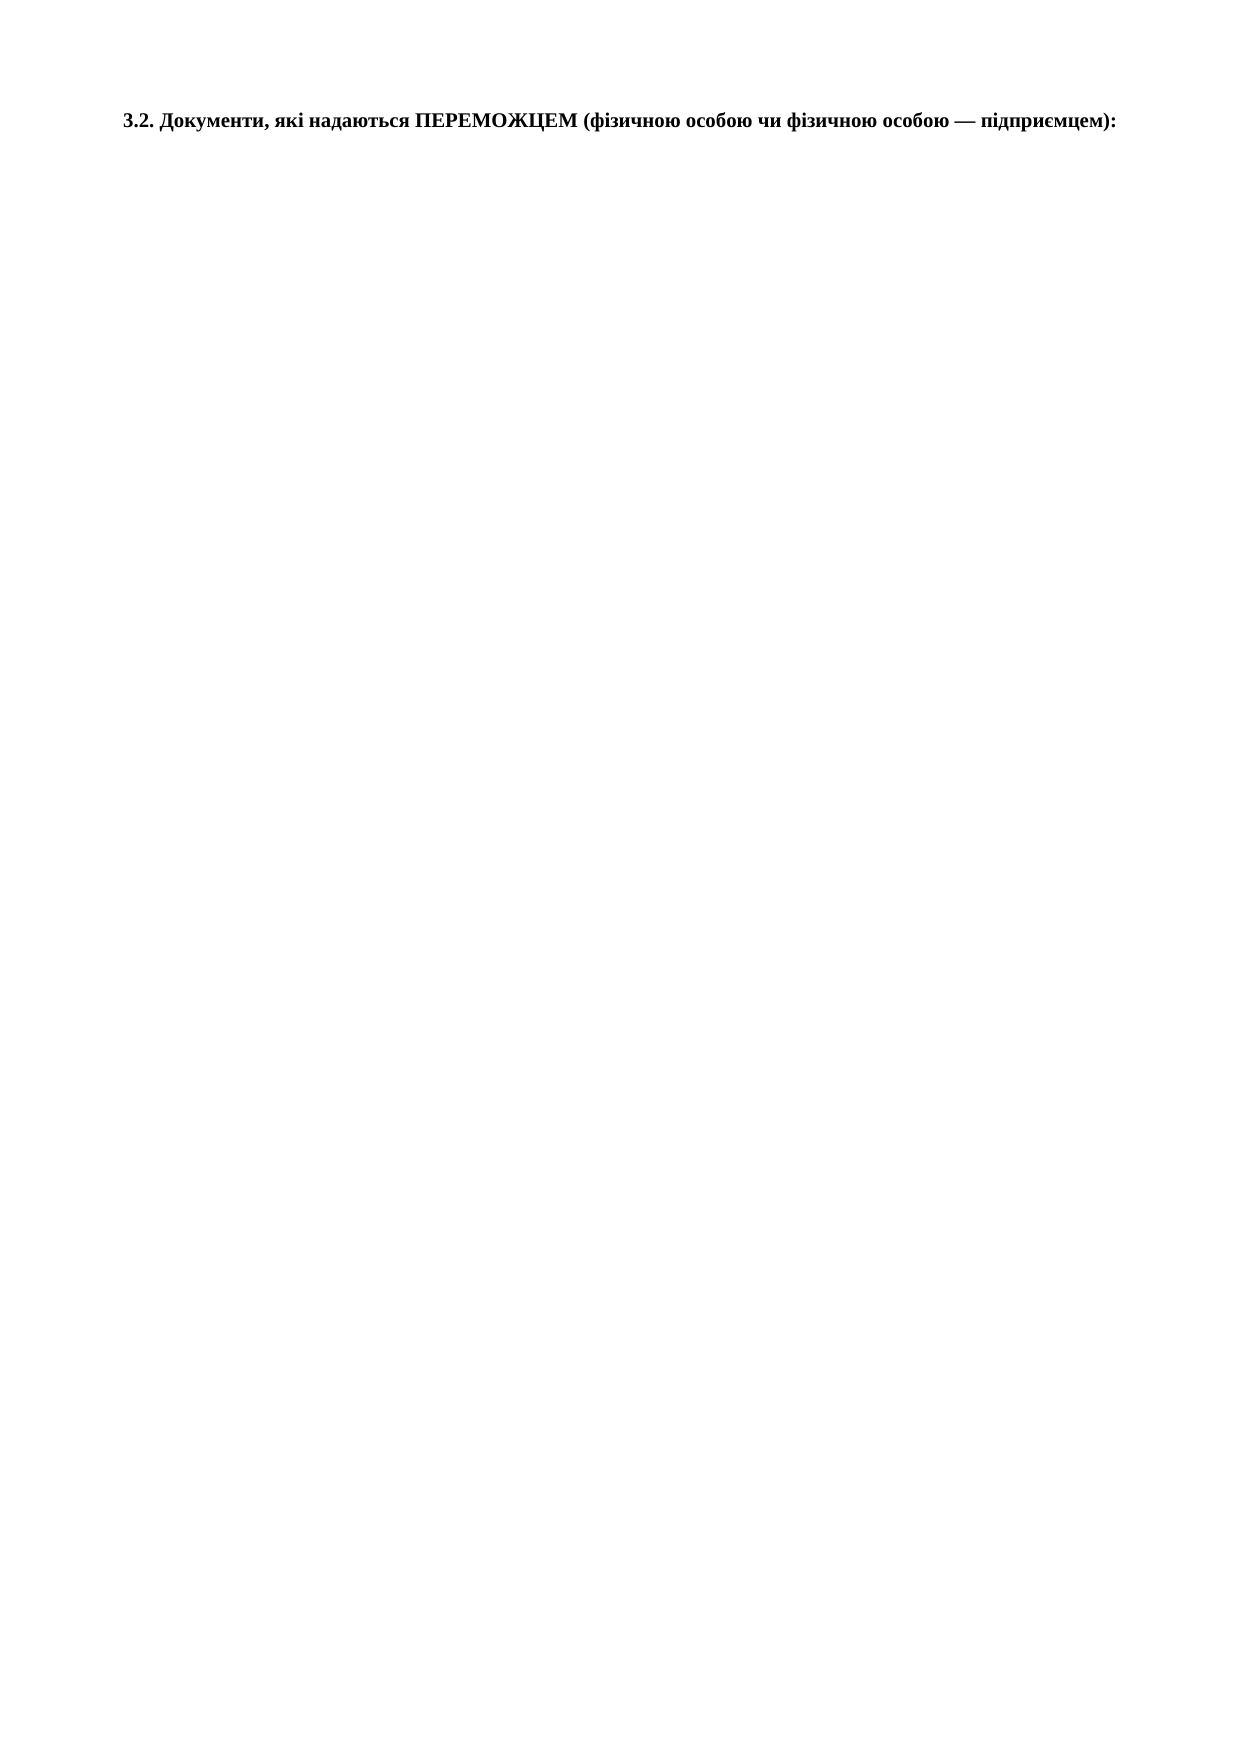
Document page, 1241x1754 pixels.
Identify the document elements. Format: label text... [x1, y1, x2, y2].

text 3.2. Документи, які надаються ПЕРЕМОЖЦЕМ (фізичною особою чи фізичною особою — підприємцем): [88, 108, 1152, 132]
